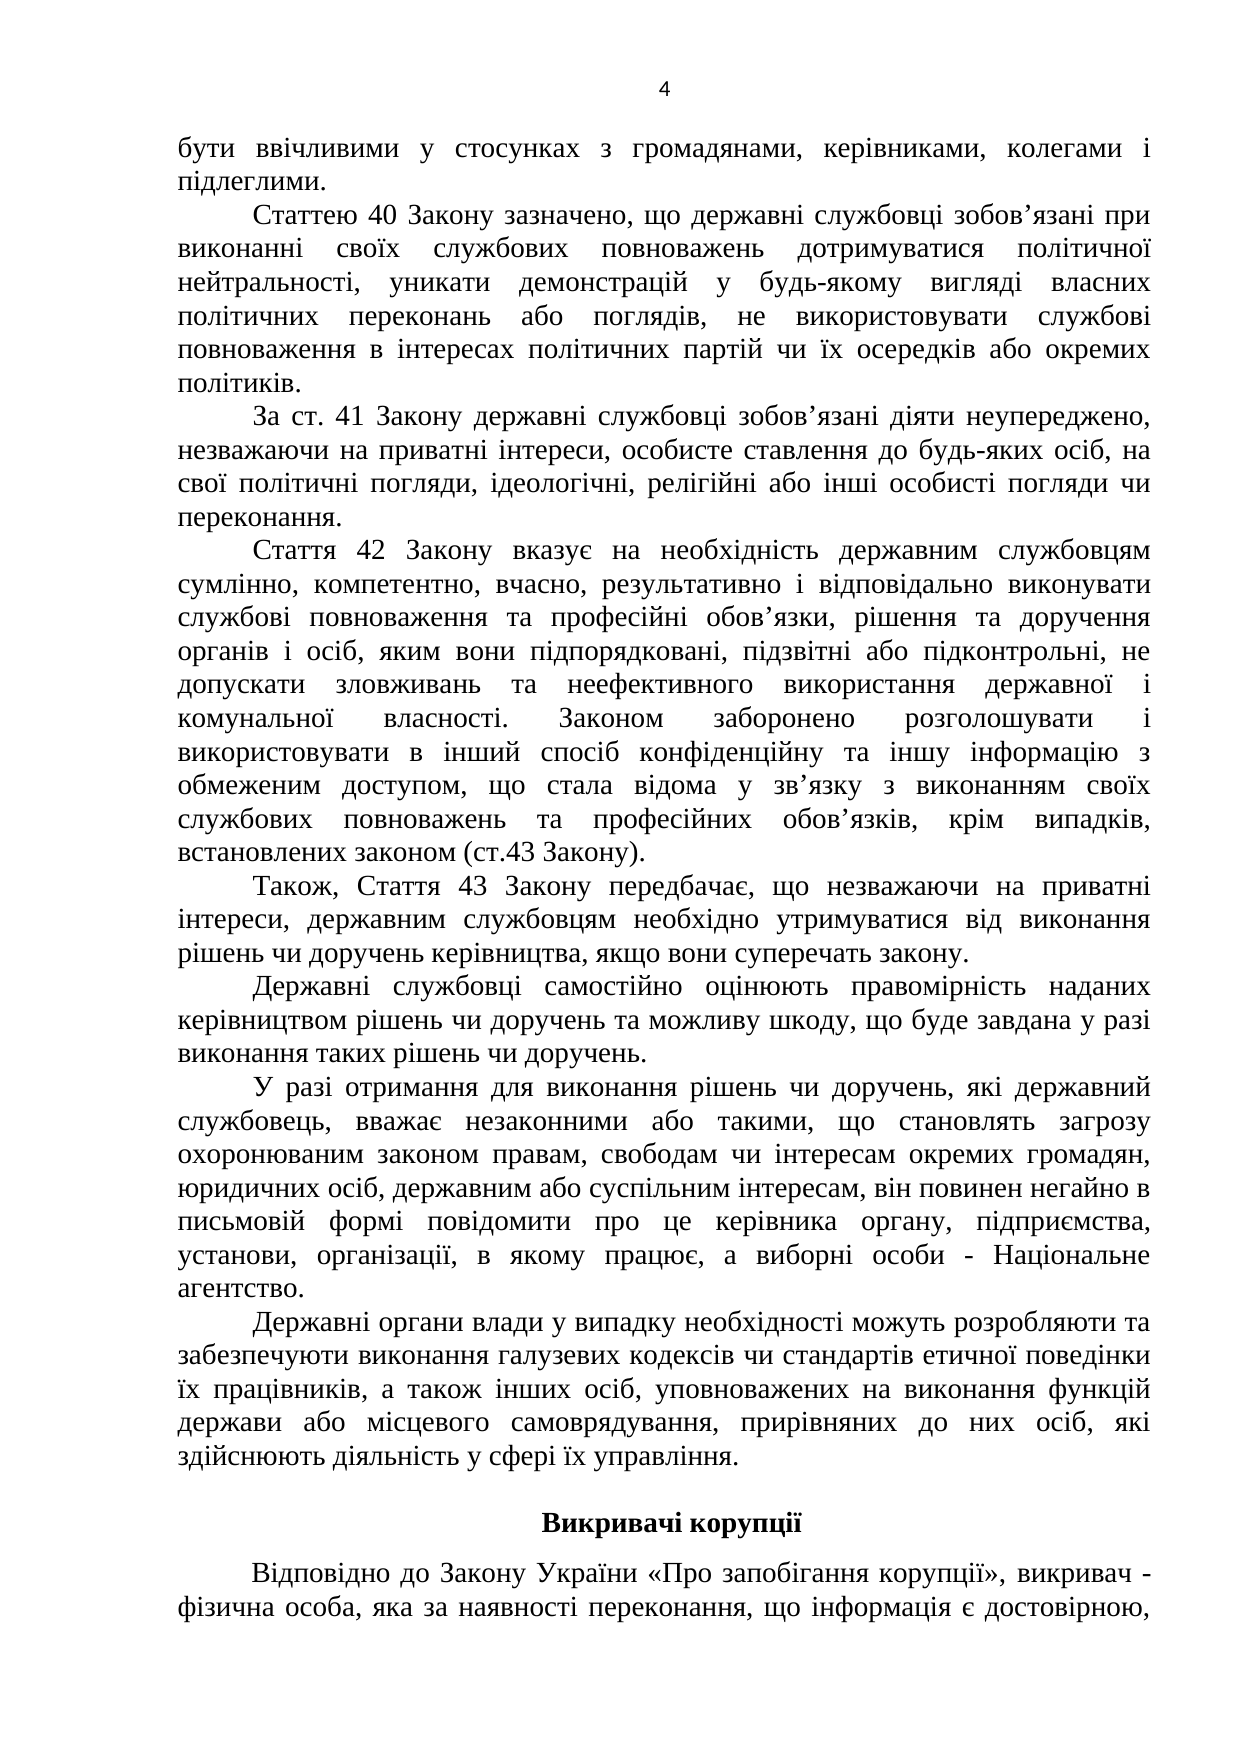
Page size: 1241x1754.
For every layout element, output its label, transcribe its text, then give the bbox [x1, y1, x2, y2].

text Статтею 40 Закону зазначено, що державні службовці зобов’язані при виконанні своїх службових повноважень дотримуватися політичної нейтральності, уникати демонстрацій у будь-якому вигляді власних політичних переконань або поглядів, не використовувати службові повноваження в інтересах політичних партій чи їх осередків або окремих політиків. [177, 197, 1152, 398]
text Державні органи влади у випадку необхідності можуть розробляюти та забезпечуюти виконання галузевих кодексів чи стандартів етичної поведінки їх працівників, а також інших осіб, уповноважених на виконання функцій держави або місцевого самоврядування, прирівняних до них осіб, які здійснюють діяльність у сфері їх управління. [177, 1304, 1152, 1472]
text Стаття 42 Закону вказує на необхідність державним службовцям сумлінно, компетентно, вчасно, результативно і відповідально виконувати службові повноваження та професійні обов’язки, рішення та доручення органів і осіб, яким вони підпорядковані, підзвітні або підконтрольні, не допускати зловживань та неефективного використання державної і комунальної власності. Законом заборонено розголошувати і використовувати в інший спосіб конфіденційну та іншу інформацію з обмеженим доступом, що стала відома у зв’язку з виконанням своїх службових повноважень та професійних обов’язків, крім випадків, встановлених законом (ст.43 Закону). [177, 532, 1152, 868]
text Викривачі корупції [177, 1505, 1166, 1539]
text У разі отримання для виконання рішень чи доручень, які державний службовець, вважає незаконними або такими, що становлять загрозу охоронюваним законом правам, свободам чи інтересам окремих громадян, юридичних осіб, державним або суспільним інтересам, він повинен негайно в письмовій формі повідомити про це керівника органу, підприємства, установи, організації, в якому працює, а виборні особи - Національне агентство. [177, 1069, 1152, 1304]
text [177, 130, 1152, 197]
text Державні службовці самостійно оцінюють правомірність наданих керівництвом рішень чи доручень та можливу шкоду, що буде завдана у разі виконання таких рішень чи доручень. [177, 968, 1152, 1069]
text За ст. 41 Закону державні службовці зобов’язані діяти неупереджено, незважаючи на приватні інтереси, особисте ставлення до будь-яких осіб, на свої політичні погляди, ідеологічні, релігійні або інші особисті погляди чи переконання. [177, 398, 1152, 532]
text Також, Стаття 43 Закону передбачає, що незважаючи на приватні інтереси, державним службовцям необхідно утримуватися від виконання рішень чи доручень керівництва, якщо вони суперечать закону. [177, 868, 1152, 968]
